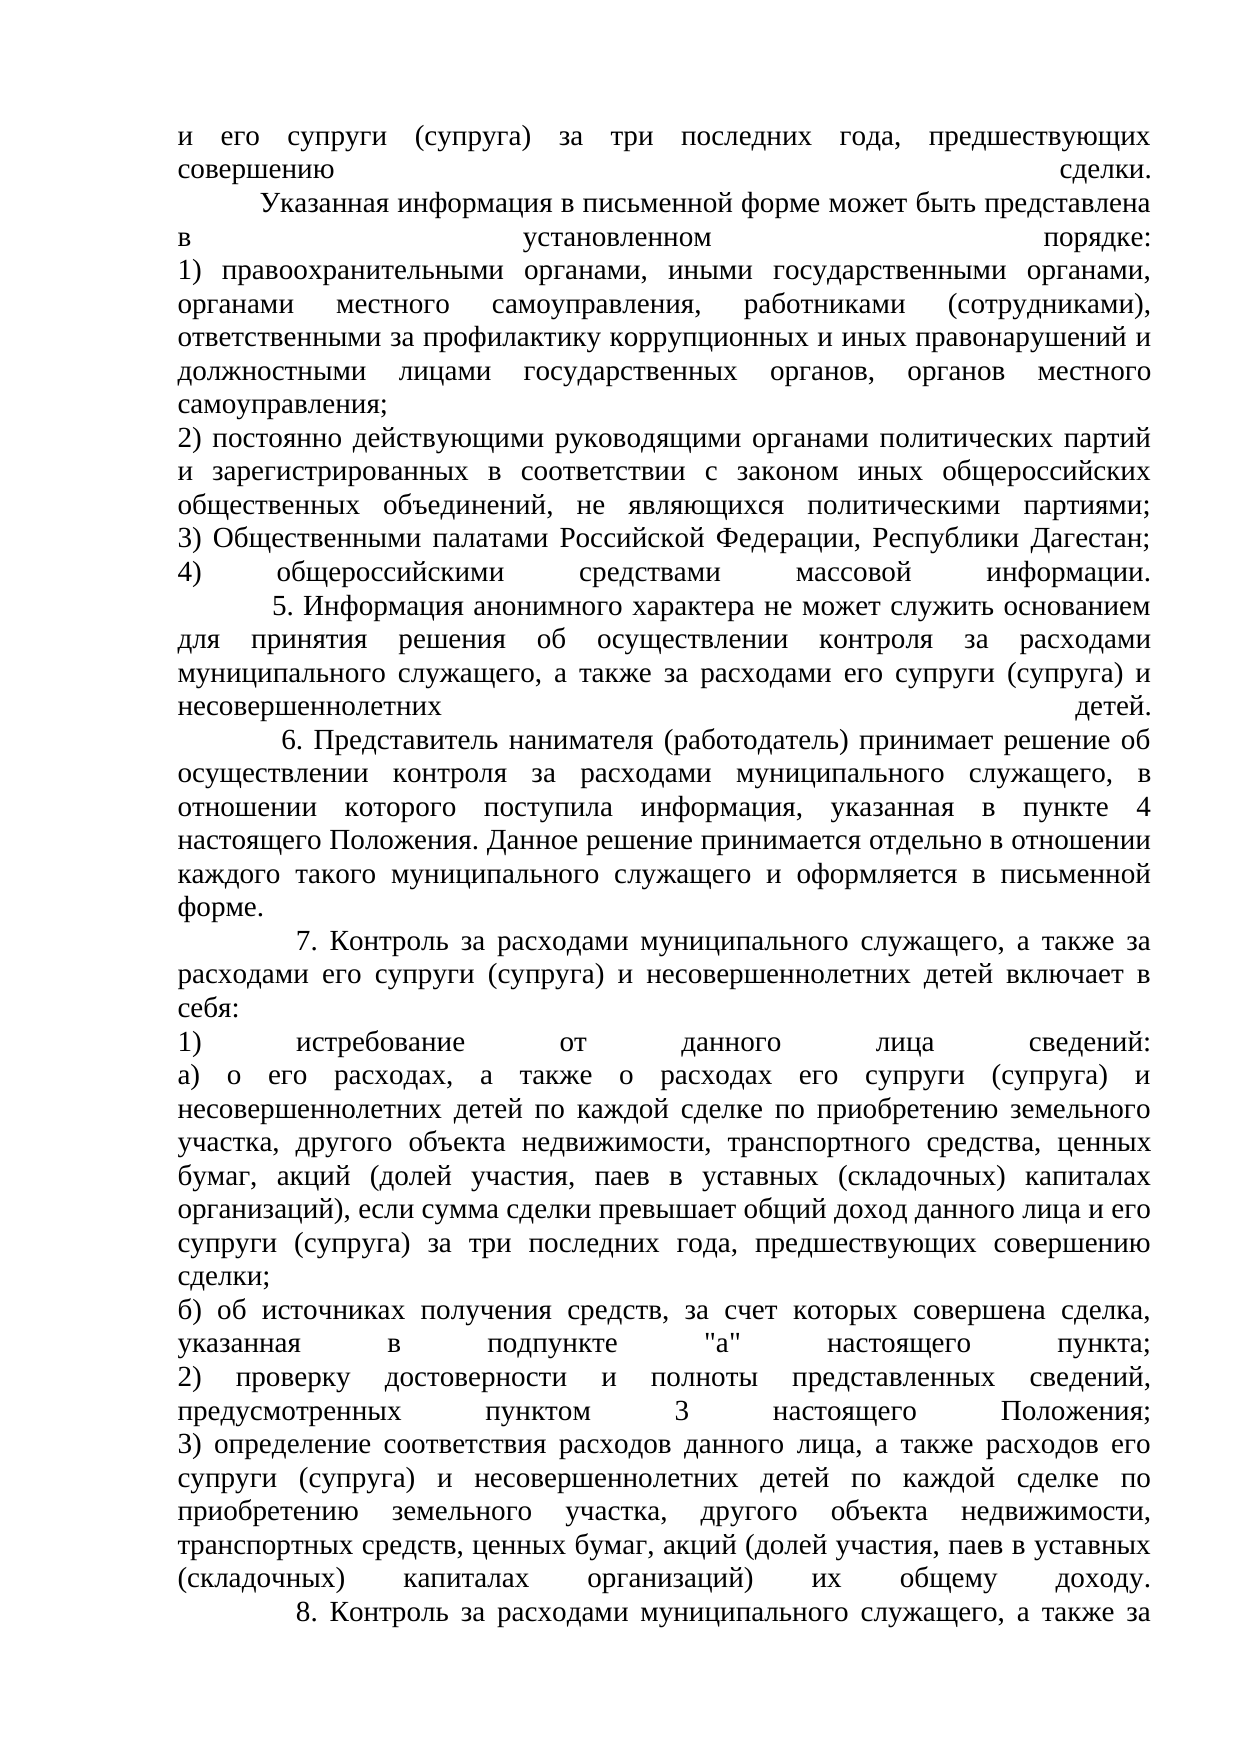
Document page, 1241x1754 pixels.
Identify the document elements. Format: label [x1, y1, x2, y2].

text [177, 118, 1152, 1627]
